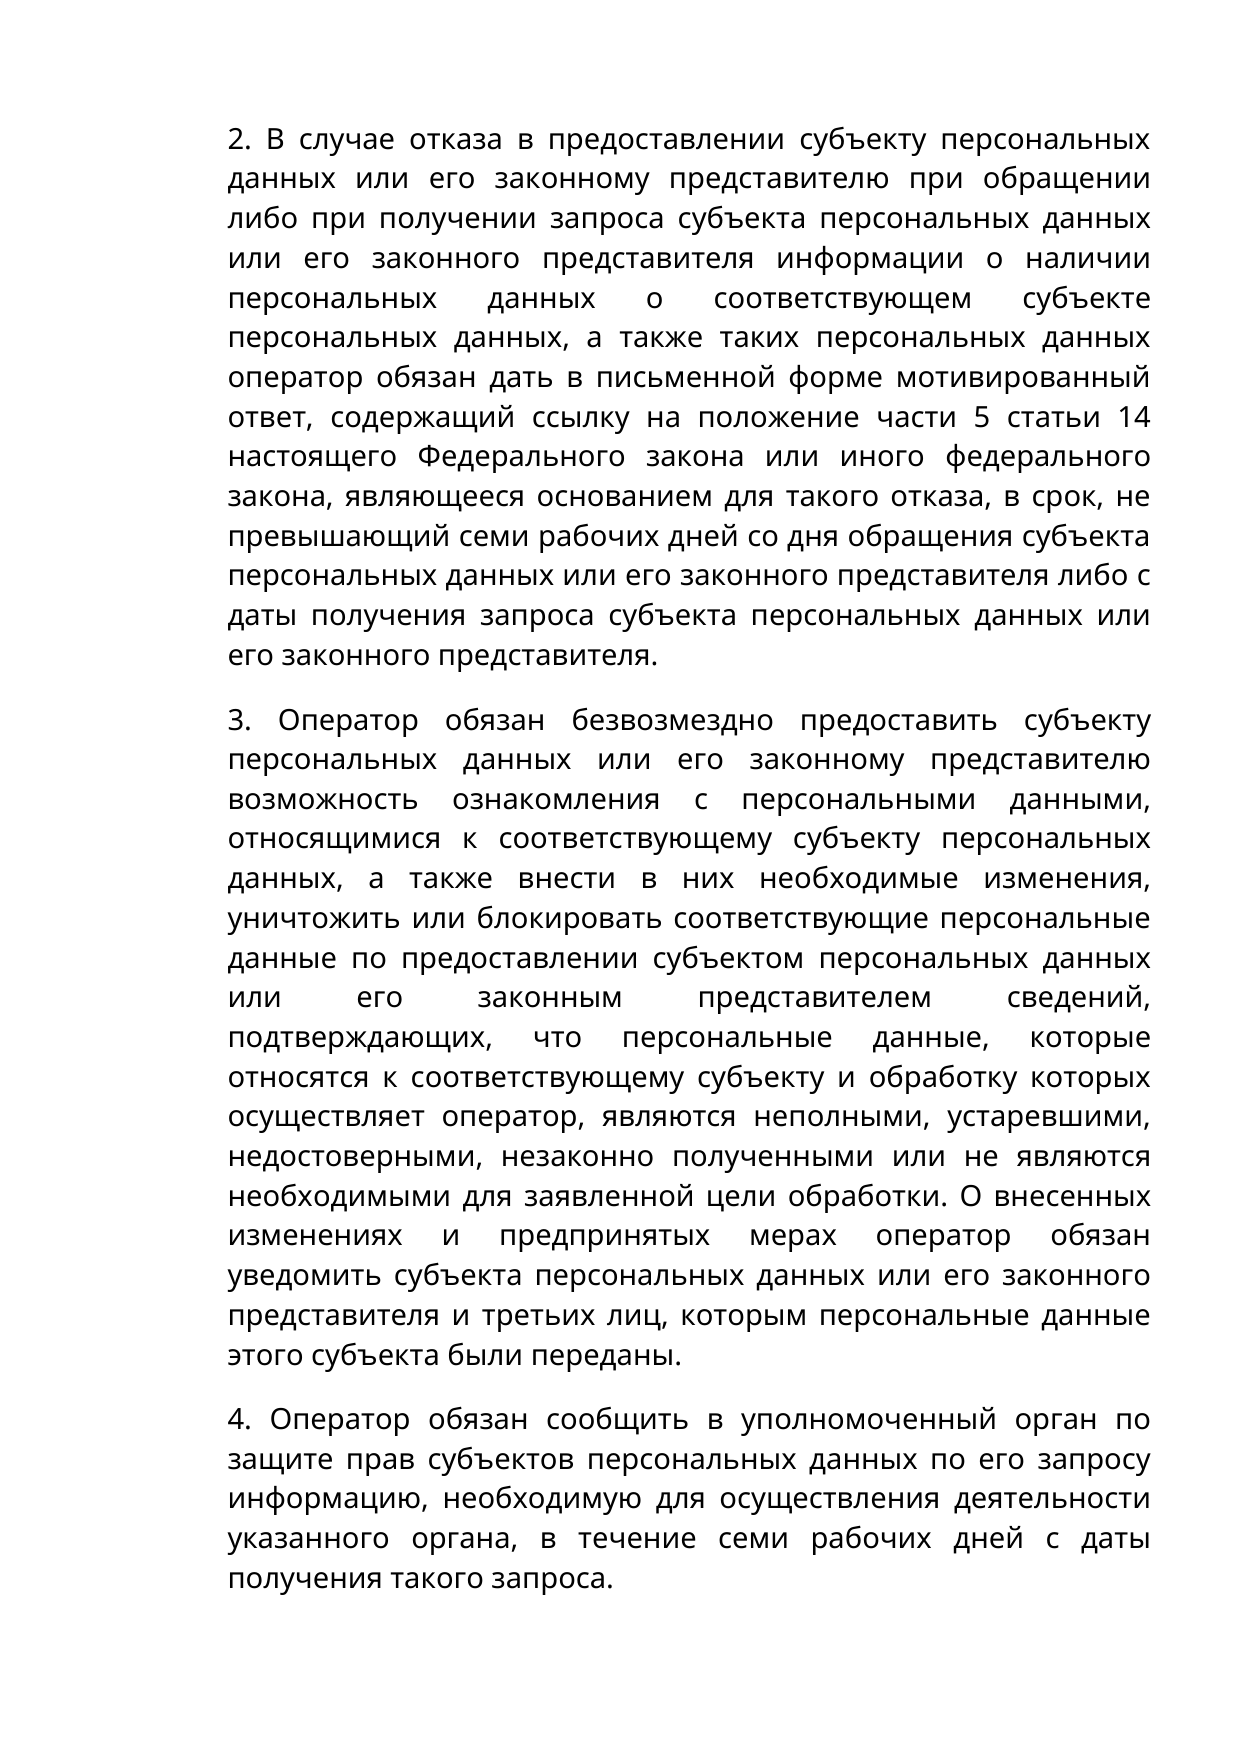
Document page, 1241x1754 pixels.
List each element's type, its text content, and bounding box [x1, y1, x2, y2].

text 3. Оператор обязан безвозмездно предоставить субъекту персональных данных или его законному представителю возможность ознакомления с персональными данными, относящимися к соответствующему субъекту персональных данных, а также внести в них необходимые изменения, уничтожить или блокировать соответствующие персональные данные по предоставлении субъектом персональных данных или его законным представителем сведений, подтверждающих, что персональные данные, которые относятся к соответствующему субъекту и обработку которых осуществляет оператор, являются неполными, устаревшими, недостоверными, незаконно полученными или не являются необходимыми для заявленной цели обработки. О внесенных изменениях и предпринятых мерах оператор обязан уведомить субъекта персональных данных или его законного представителя и третьих лиц, которым персональные данные этого субъекта были переданы. [227, 699, 1152, 1373]
text 2. В случае отказа в предоставлении субъекту персональных данных или его законному представителю при обращении либо при получении запроса субъекта персональных данных или его законного представителя информации о наличии персональных данных о соответствующем субъекте персональных данных, а также таких персональных данных оператор обязан дать в письменной форме мотивированный ответ, содержащий ссылку на положение части 5 статьи 14 настоящего Федерального закона или иного федерального закона, являющееся основанием для такого отказа, в срок, не превышающий семи рабочих дней со дня обращения субъекта персональных данных или его законного представителя либо с даты получения запроса субъекта персональных данных или его законного представителя. [227, 118, 1152, 674]
text 4. Оператор обязан сообщить в уполномоченный орган по защите прав субъектов персональных данных по его запросу информацию, необходимую для осуществления деятельности указанного органа, в течение семи рабочих дней с даты получения такого запроса. [227, 1398, 1152, 1597]
